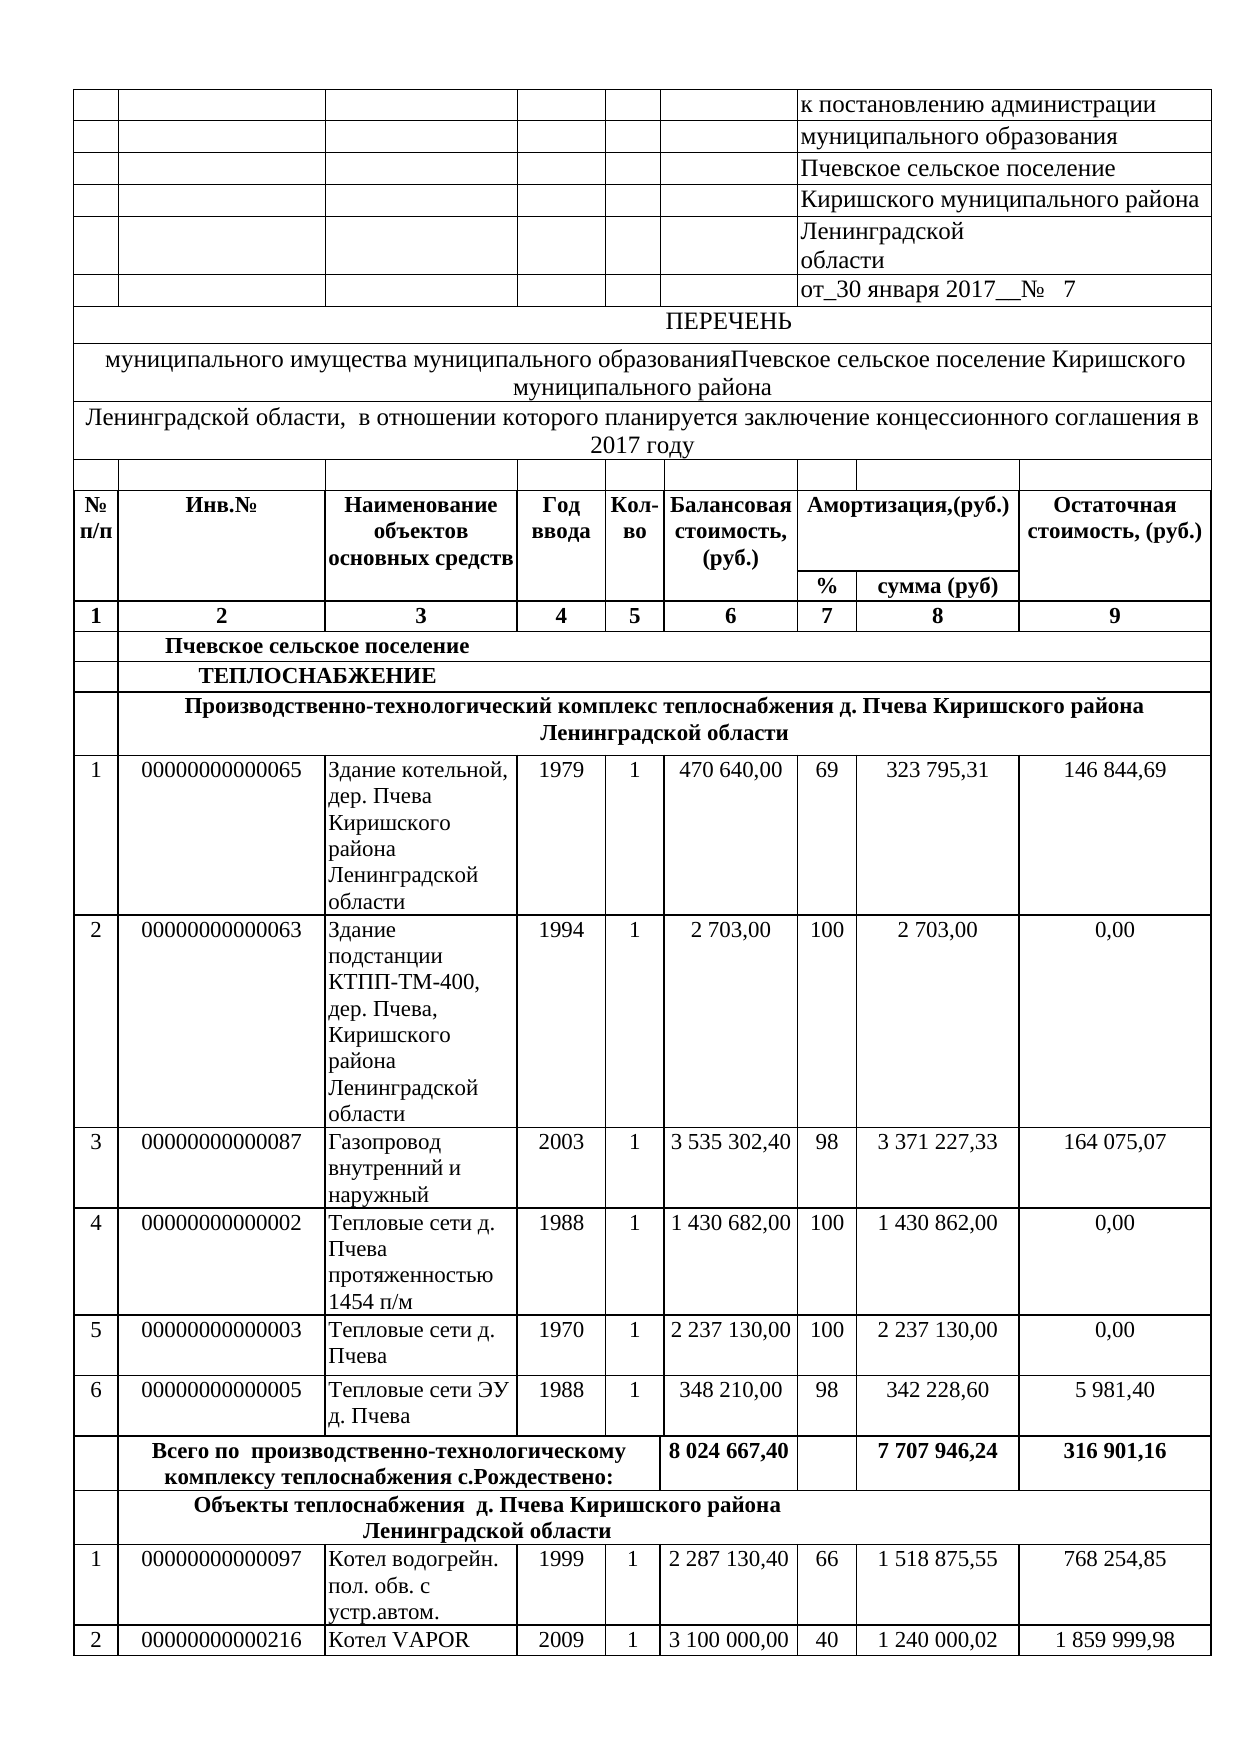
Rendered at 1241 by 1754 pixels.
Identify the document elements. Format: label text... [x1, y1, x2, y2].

table_cell 7 [798, 602, 856, 631]
table_cell 00000000000087 [119, 1128, 324, 1207]
table_cell 1 240 000,02 [857, 1626, 1018, 1654]
table_cell [119, 275, 325, 306]
table_cell 6 [75, 1376, 117, 1435]
table_cell 1 [606, 1626, 659, 1654]
table_cell 00000000000065 [119, 756, 324, 914]
table_cell к постановлению администрации [798, 90, 1211, 120]
table_cell 1994 [518, 916, 605, 1127]
table_cell [518, 153, 605, 184]
table_cell [326, 153, 517, 184]
table_cell [74, 217, 118, 274]
table_cell [605, 662, 664, 691]
table_cell 1 430 682,00 [665, 1209, 797, 1314]
table_cell [517, 662, 605, 691]
table_cell 164 075,07 [1020, 1128, 1210, 1207]
table_cell 98 [798, 1128, 856, 1207]
table_cell [119, 185, 325, 216]
table_cell 100 [798, 916, 856, 1127]
table_cell [75, 662, 117, 691]
table_cell [119, 570, 324, 600]
table_cell [74, 153, 118, 184]
table_cell [857, 460, 1019, 489]
table_cell сумма (руб) [857, 572, 1018, 600]
table_cell [75, 1491, 117, 1544]
table_cell 5 981,40 [1020, 1376, 1210, 1435]
table_cell [119, 217, 325, 274]
table_cell 1 859 999,98 [1020, 1626, 1210, 1654]
table_cell Амортизация,(руб.) [798, 491, 1018, 570]
table_cell % [798, 572, 856, 600]
table_cell 1999 [518, 1545, 605, 1624]
table_cell 69 [798, 756, 856, 914]
table_cell Год ввода [518, 491, 605, 570]
table_cell 3 [326, 602, 516, 631]
table_cell [606, 90, 660, 120]
table_cell 1979 [518, 756, 605, 914]
table_cell [661, 121, 797, 152]
table_cell 1 [75, 756, 117, 914]
table_cell [856, 307, 1019, 343]
table_cell 2 [75, 916, 117, 1127]
table_cell [326, 90, 517, 120]
table_cell 5 [606, 602, 663, 631]
table_cell от_30 января 2017__№ 7 [798, 275, 1211, 306]
table_cell Ленинградской области [798, 217, 1019, 274]
table_cell [74, 275, 118, 306]
table_cell Здание подстанции КТПП-ТМ-400, дер. Пчева, Киришского района Ленинградской области [326, 916, 516, 1127]
table_cell 3 100 000,00 [661, 1626, 797, 1654]
table_cell [325, 307, 517, 343]
table_cell [1019, 307, 1211, 343]
table_cell [74, 90, 118, 120]
table_cell 0,00 [1020, 916, 1210, 1127]
table_cell [605, 307, 660, 343]
table_cell 1 [606, 1316, 663, 1375]
table_cell 1 518 875,55 [857, 1545, 1018, 1624]
table_cell Котел водогрейн. пол. обв. с устр.автом. [326, 1545, 516, 1624]
table_cell [606, 153, 660, 184]
table_cell [606, 217, 660, 274]
table_cell [518, 217, 605, 274]
table_cell [665, 460, 797, 489]
table_cell [798, 460, 856, 489]
table_cell [661, 217, 797, 274]
table_cell Киришского муниципального района [798, 185, 1211, 216]
table_cell Пчевское сельское поселение [119, 632, 517, 661]
table_cell Ленинградской области, в отношении которого планируется заключение концессионного соглашения в 2017 году [74, 402, 1211, 459]
table_cell [1019, 217, 1211, 274]
table_cell [606, 460, 664, 489]
table_cell [856, 662, 1019, 691]
table_cell 1 [606, 1209, 663, 1314]
table_cell [1019, 1491, 1210, 1544]
table_cell 1988 [518, 1376, 605, 1435]
table_cell 2 237 130,00 [857, 1316, 1018, 1375]
table_cell 316 901,16 [1020, 1437, 1210, 1489]
table_cell 9 [1020, 602, 1210, 631]
table_cell 66 [798, 1545, 856, 1624]
table_cell [605, 632, 664, 661]
table_cell [518, 121, 605, 152]
table_cell [518, 570, 605, 600]
table_cell [119, 460, 325, 489]
table_cell 4 [518, 602, 605, 631]
table_cell [661, 275, 797, 306]
table_cell 1 [75, 602, 117, 631]
table_cell [1019, 632, 1210, 661]
table_cell Балансовая стоимость, (руб.) [665, 491, 797, 570]
table_cell 1 430 862,00 [857, 1209, 1018, 1314]
table_cell [797, 307, 856, 343]
table_cell ПЕРЕЧЕНЬ [660, 307, 797, 343]
table_cell [74, 185, 118, 216]
table_cell [661, 153, 797, 184]
table_cell [797, 632, 856, 661]
table_cell [119, 153, 325, 184]
table_cell [1020, 460, 1211, 489]
table_cell 00000000000003 [119, 1316, 324, 1375]
table_cell 4 [75, 1209, 117, 1314]
table_cell 768 254,85 [1020, 1545, 1210, 1624]
table_cell 2 703,00 [665, 916, 797, 1127]
table_cell [326, 460, 517, 489]
table_cell [856, 1491, 1019, 1544]
table_cell Всего по производственно-технологическому комплексу теплоснабжения с.Рождествено: [119, 1437, 659, 1489]
table_cell [606, 121, 660, 152]
table_cell 5 [75, 1316, 117, 1375]
table_cell 2 [119, 602, 324, 631]
table_cell [326, 185, 517, 216]
table_cell Производственно-технологический комплекс теплоснабжения д. Пчева Киришского района Ленинградской области [119, 693, 1210, 754]
table_cell [119, 121, 325, 152]
table_cell ТЕПЛОСНАБЖЕНИЕ [119, 662, 517, 691]
table_cell 2 237 130,00 [665, 1316, 797, 1375]
table_cell 1 [606, 1376, 663, 1435]
table_cell [1019, 662, 1210, 691]
table_cell 2 [75, 1626, 117, 1654]
table_cell Пчевское сельское поселение [798, 153, 1211, 184]
table_cell [606, 570, 663, 600]
table_cell [1020, 570, 1210, 600]
table_cell 98 [798, 1376, 856, 1435]
table_cell Газопровод внутренний и наружный [326, 1128, 516, 1207]
table_cell [518, 185, 605, 216]
table_cell 0,00 [1020, 1209, 1210, 1314]
table_cell [606, 275, 660, 306]
table_cell [797, 662, 856, 691]
table_cell 3 371 227,33 [857, 1128, 1018, 1207]
table_cell Инв.№ [119, 491, 324, 570]
table_cell Тепловые сети д. Пчева протяженностью 1454 п/м [326, 1209, 516, 1314]
table_cell 323 795,31 [857, 756, 1018, 914]
table_cell [75, 1437, 117, 1489]
table_cell Объекты теплоснабжения д. Пчева Киришского района Ленинградской области [119, 1491, 856, 1544]
table_cell 00000000000002 [119, 1209, 324, 1314]
table_cell 0,00 [1020, 1316, 1210, 1375]
table_cell Тепловые сети д. Пчева [326, 1316, 516, 1375]
table_cell 2 287 130,40 [661, 1545, 797, 1624]
table_cell [326, 217, 517, 274]
table_cell 1 [606, 916, 663, 1127]
table_cell [661, 185, 797, 216]
table_cell 00000000000097 [119, 1545, 324, 1624]
table_cell 1 [606, 756, 663, 914]
table_cell [518, 90, 605, 120]
table_cell 00000000000063 [119, 916, 324, 1127]
table_cell Тепловые сети ЭУ д. Пчева [326, 1376, 516, 1435]
table_cell [665, 570, 797, 600]
table_cell 2003 [518, 1128, 605, 1207]
table_cell [518, 275, 605, 306]
table_cell Наименование объектов основных средств [326, 491, 516, 570]
table_cell 2 703,00 [857, 916, 1018, 1127]
table_cell [661, 90, 797, 120]
table_cell [518, 460, 605, 489]
table_cell [517, 307, 605, 343]
table_cell 7 707 946,24 [857, 1437, 1018, 1489]
table_cell [606, 185, 660, 216]
table_cell 3 [75, 1128, 117, 1207]
table_cell [326, 570, 516, 600]
table_cell 1 [606, 1128, 663, 1207]
table_cell [664, 662, 797, 691]
table_cell [75, 693, 117, 754]
table_cell Здание котельной, дер. Пчева Киришского района Ленинградской области [326, 756, 516, 914]
table_cell 348 210,00 [665, 1376, 797, 1435]
table_cell муниципального имущества муниципального образованияПчевское сельское поселение Киришского муниципального района [74, 344, 1211, 401]
table_cell [326, 121, 517, 152]
table_cell [517, 632, 605, 661]
table_cell 1970 [518, 1316, 605, 1375]
table_cell [74, 460, 118, 489]
table_cell [75, 632, 117, 661]
table_cell Остаточная стоимость, (руб.) [1020, 491, 1210, 570]
table_cell 3 535 302,40 [665, 1128, 797, 1207]
table_cell 8 [857, 602, 1018, 631]
table_cell Кол-во [606, 491, 663, 570]
table_cell Котел VAPOR [326, 1626, 516, 1654]
table_cell 1988 [518, 1209, 605, 1314]
table_cell 40 [798, 1626, 856, 1654]
table_cell 00000000000216 [119, 1626, 324, 1654]
table_cell 6 [665, 602, 797, 631]
table_cell [119, 90, 325, 120]
table_cell 342 228,60 [857, 1376, 1018, 1435]
table_cell [74, 121, 118, 152]
table_cell 00000000000005 [119, 1376, 324, 1435]
table_cell 100 [798, 1316, 856, 1375]
table_cell [856, 632, 1019, 661]
table_cell [798, 1437, 856, 1489]
table_cell [326, 275, 517, 306]
table_cell № п/п [75, 491, 117, 570]
table_cell [664, 632, 797, 661]
table_cell 8 024 667,40 [661, 1437, 797, 1489]
table_cell 470 640,00 [665, 756, 797, 914]
table_cell [74, 307, 325, 343]
table_cell 1 [606, 1545, 659, 1624]
table_cell 146 844,69 [1020, 756, 1210, 914]
table_cell 1 [75, 1545, 117, 1624]
table_cell 2009 [518, 1626, 605, 1654]
table_cell [75, 570, 117, 600]
table_cell муниципального образования [798, 121, 1211, 152]
table_cell 100 [798, 1209, 856, 1314]
